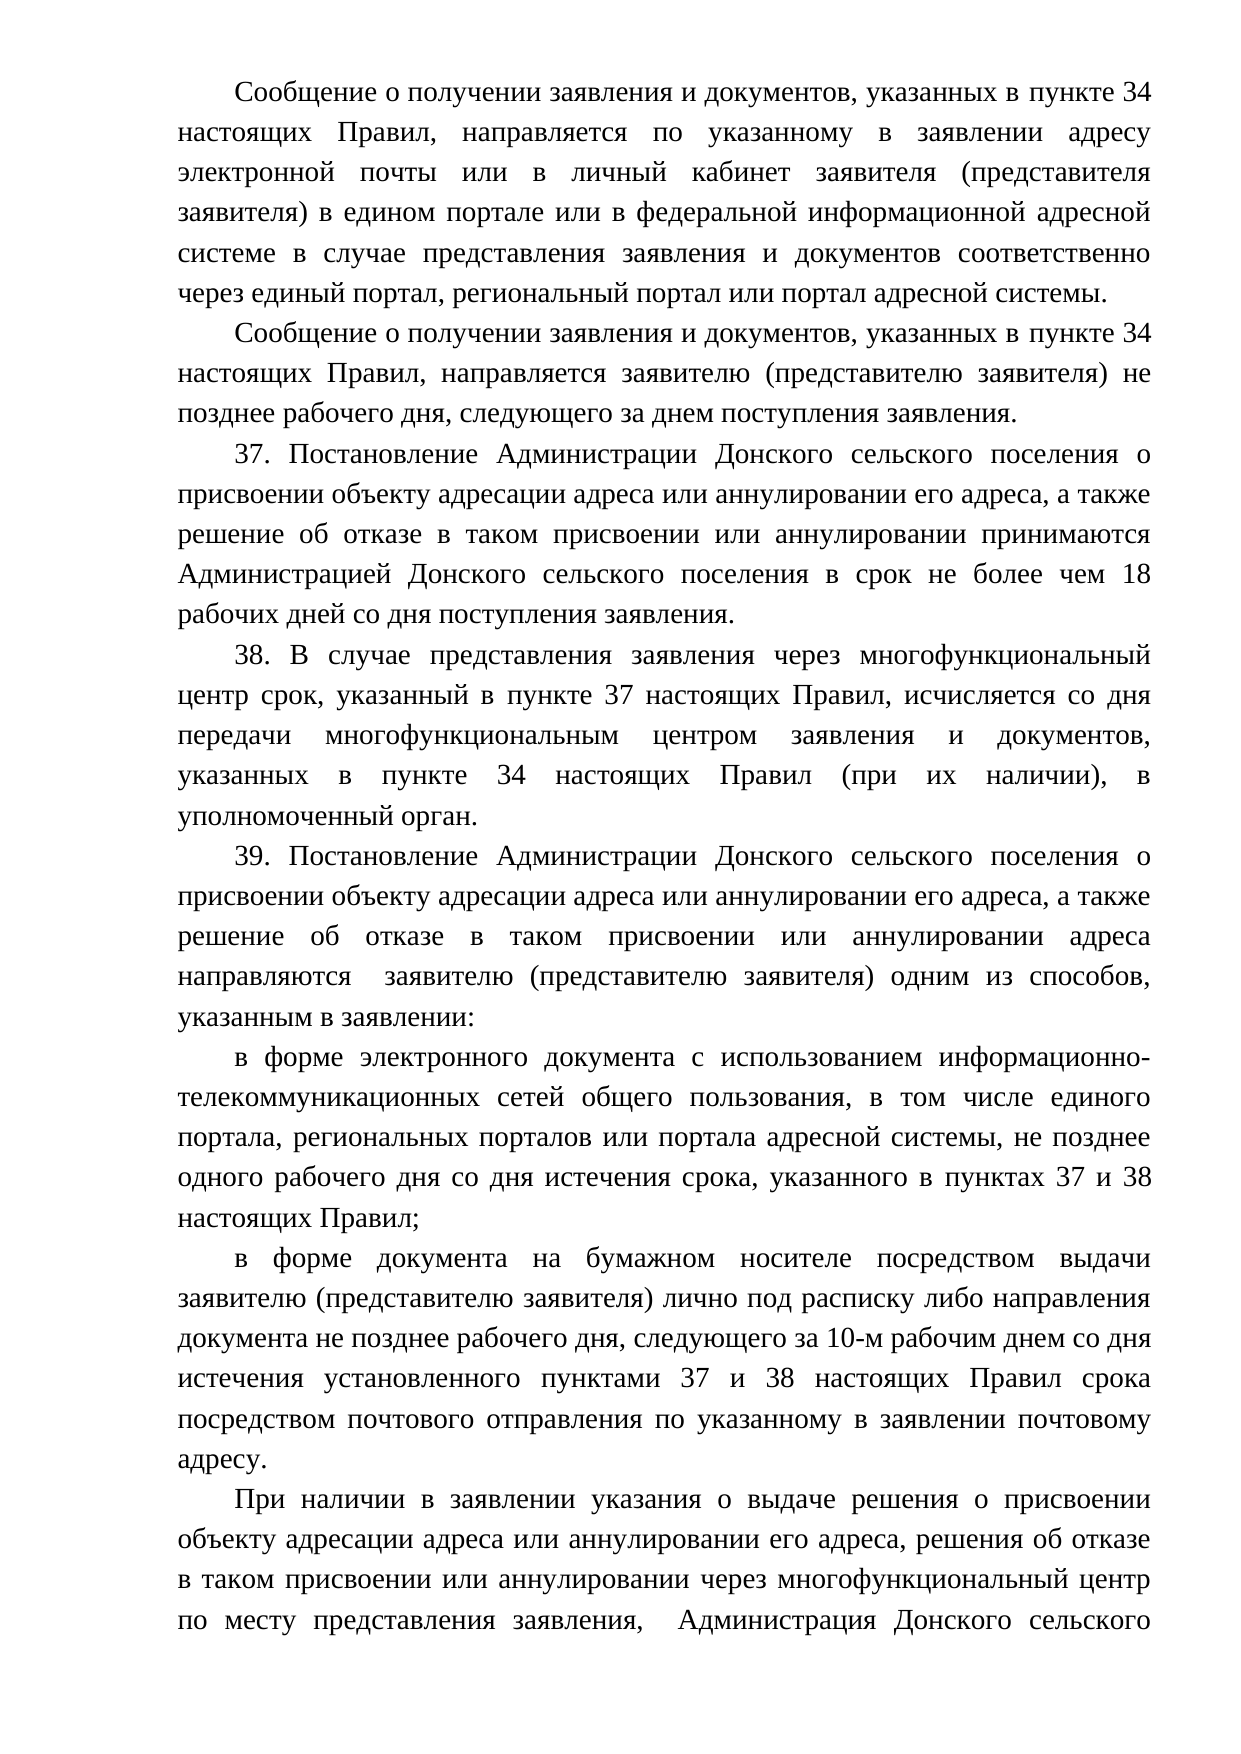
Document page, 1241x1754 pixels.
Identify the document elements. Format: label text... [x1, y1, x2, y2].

text 37. Постановление Администрации Донского сельского поселения о присвоении объекту адресации адреса или аннулировании его адреса, а также решение об отказе в таком присвоении или аннулировании принимаются Администрацией Донского сельского поселения в срок не более чем 18 рабочих дней со дня поступления заявления. [177, 436, 1152, 630]
text 38. В случае представления заявления через многофункциональный центр срок, указанный в пункте 37 настоящих Правил, исчисляется со дня передачи многофункциональным центром заявления и документов, указанных в пункте 34 настоящих Правил (при их наличии), в уполномоченный орган. [177, 637, 1152, 831]
text Сообщение о получении заявления и документов, указанных в пункте 34 настоящих Правил, направляется заявителю (представителю заявителя) не позднее рабочего дня, следующего за днем поступления заявления. [177, 315, 1152, 429]
text Сообщение о получении заявления и документов, указанных в пункте 34 настоящих Правил, направляется по указанному в заявлении адресу электронной почты или в личный кабинет заявителя (представителя заявителя) в едином портале или в федеральной информационной адресной системе в случае представления заявления и документов соответственно через единый портал, региональный портал или портал адресной системы. [177, 74, 1152, 308]
text в форме электронного документа с использованием информационно-телекоммуникационных сетей общего пользования, в том числе единого портала, региональных порталов или портала адресной системы, не позднее одного рабочего дня со дня истечения срока, указанного в пунктах 37 и 38 настоящих Правил; [177, 1039, 1152, 1233]
text в форме документа на бумажном носителе посредством выдачи заявителю (представителю заявителя) лично под расписку либо направления документа не позднее рабочего дня, следующего за 10-м рабочим днем со дня истечения установленного пунктами 37 и 38 настоящих Правил срока посредством почтового отправления по указанному в заявлении почтовому адресу. [177, 1240, 1152, 1474]
text 39. Постановление Администрации Донского сельского поселения о присвоении объекту адресации адреса или аннулировании его адреса, а также решение об отказе в таком присвоении или аннулировании адреса направляются заявителю (представителю заявителя) одним из способов, указанным в заявлении: [177, 838, 1152, 1032]
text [177, 1481, 1152, 1635]
